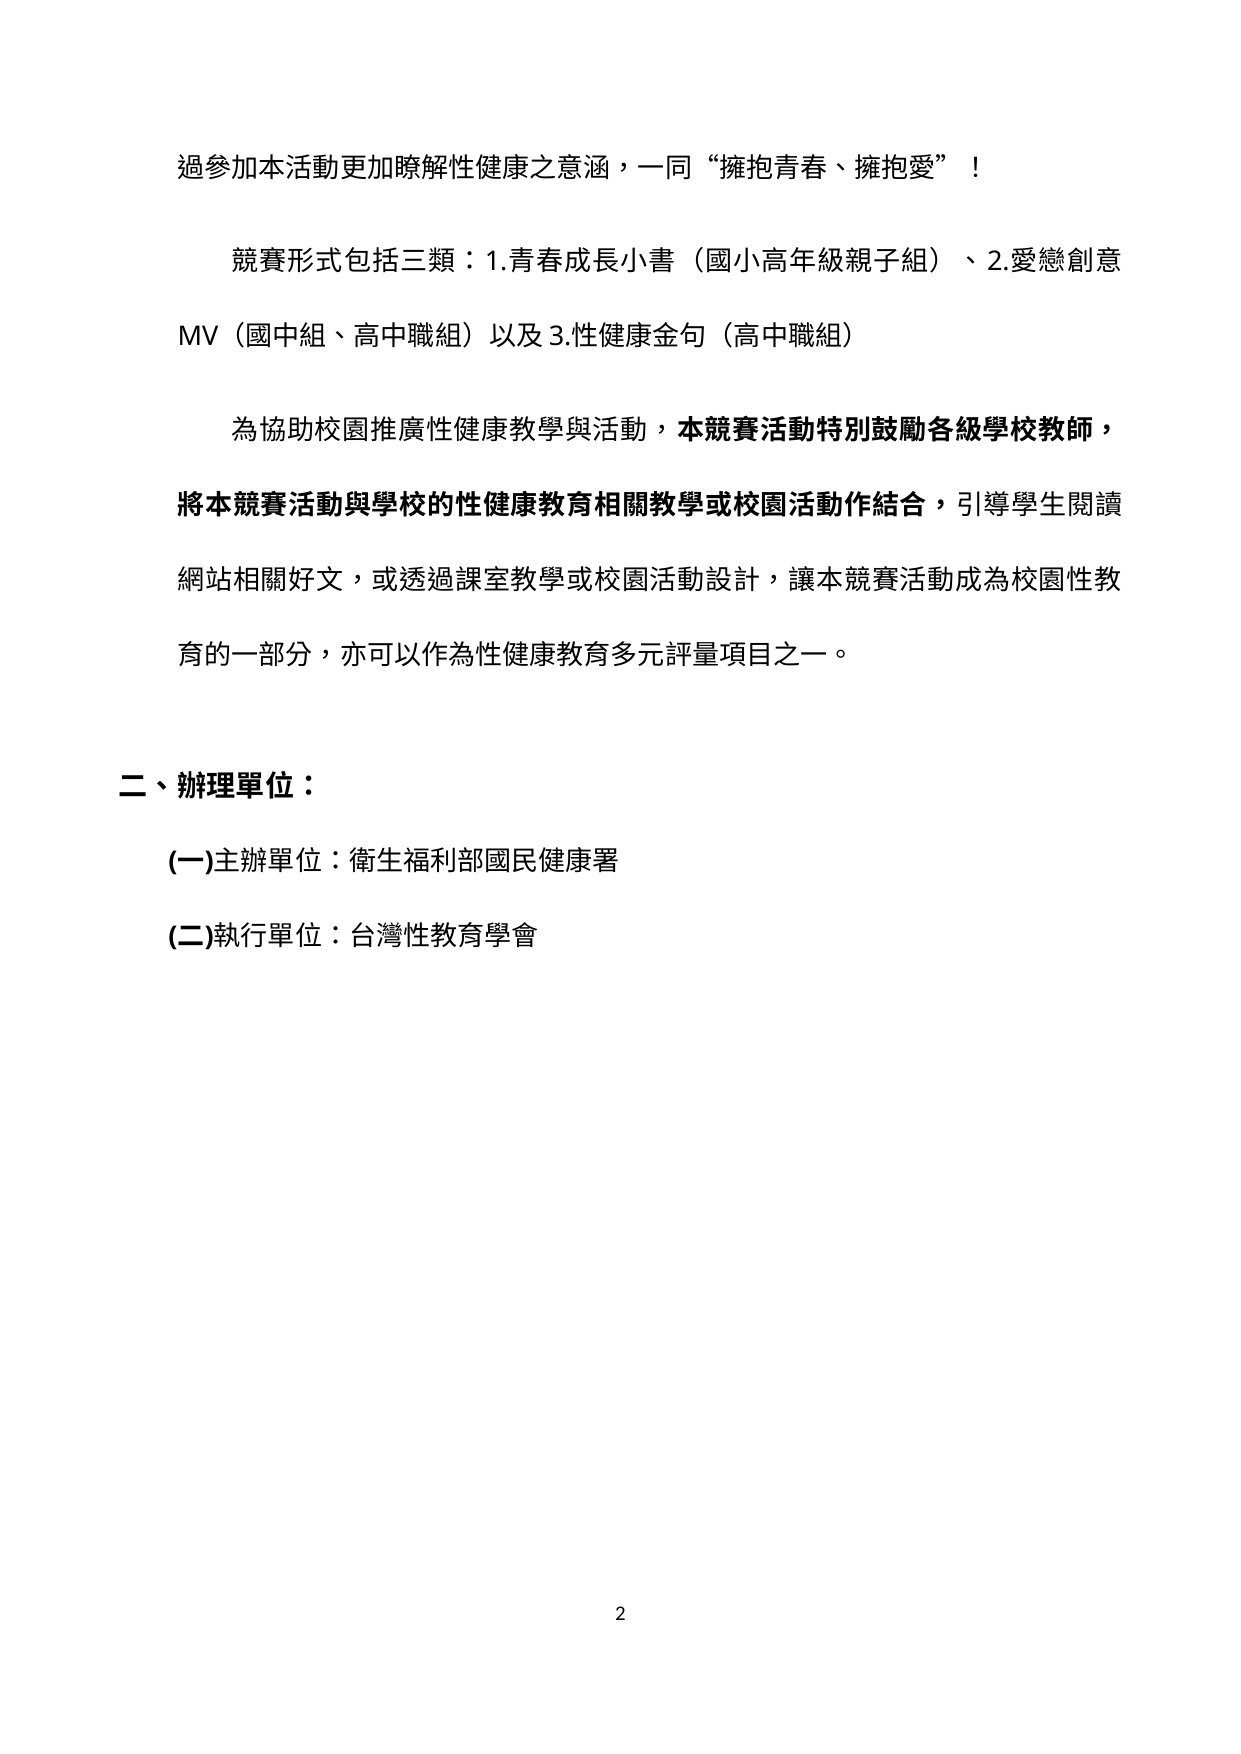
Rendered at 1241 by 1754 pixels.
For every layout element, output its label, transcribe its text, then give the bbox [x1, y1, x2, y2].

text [177, 128, 1122, 203]
list 執行單位：台灣性教育學會 [168, 896, 1122, 971]
text 為協助校園推廣性健康教學與活動，本競賽活動特別鼓勵各級學校教師，將本競賽活動與學校的性健康教育相關教學或校園活動作結合，引導學生閱讀網站相關好文，或透過課室教學或校園活動設計，讓本競賽活動成為校園性教育的一部分，亦可以作為性健康教育多元評量項目之一。 [177, 390, 1122, 690]
text 競賽形式包括三類：1.青春成長小書（國小高年級親子組）、2.愛戀創意MV（國中組、高中職組）以及3.性健康金句（高中職組） [177, 221, 1122, 371]
list 主辦單位：衛生福利部國民健康署 [168, 821, 1122, 896]
list 辦理單位： [118, 746, 1122, 821]
